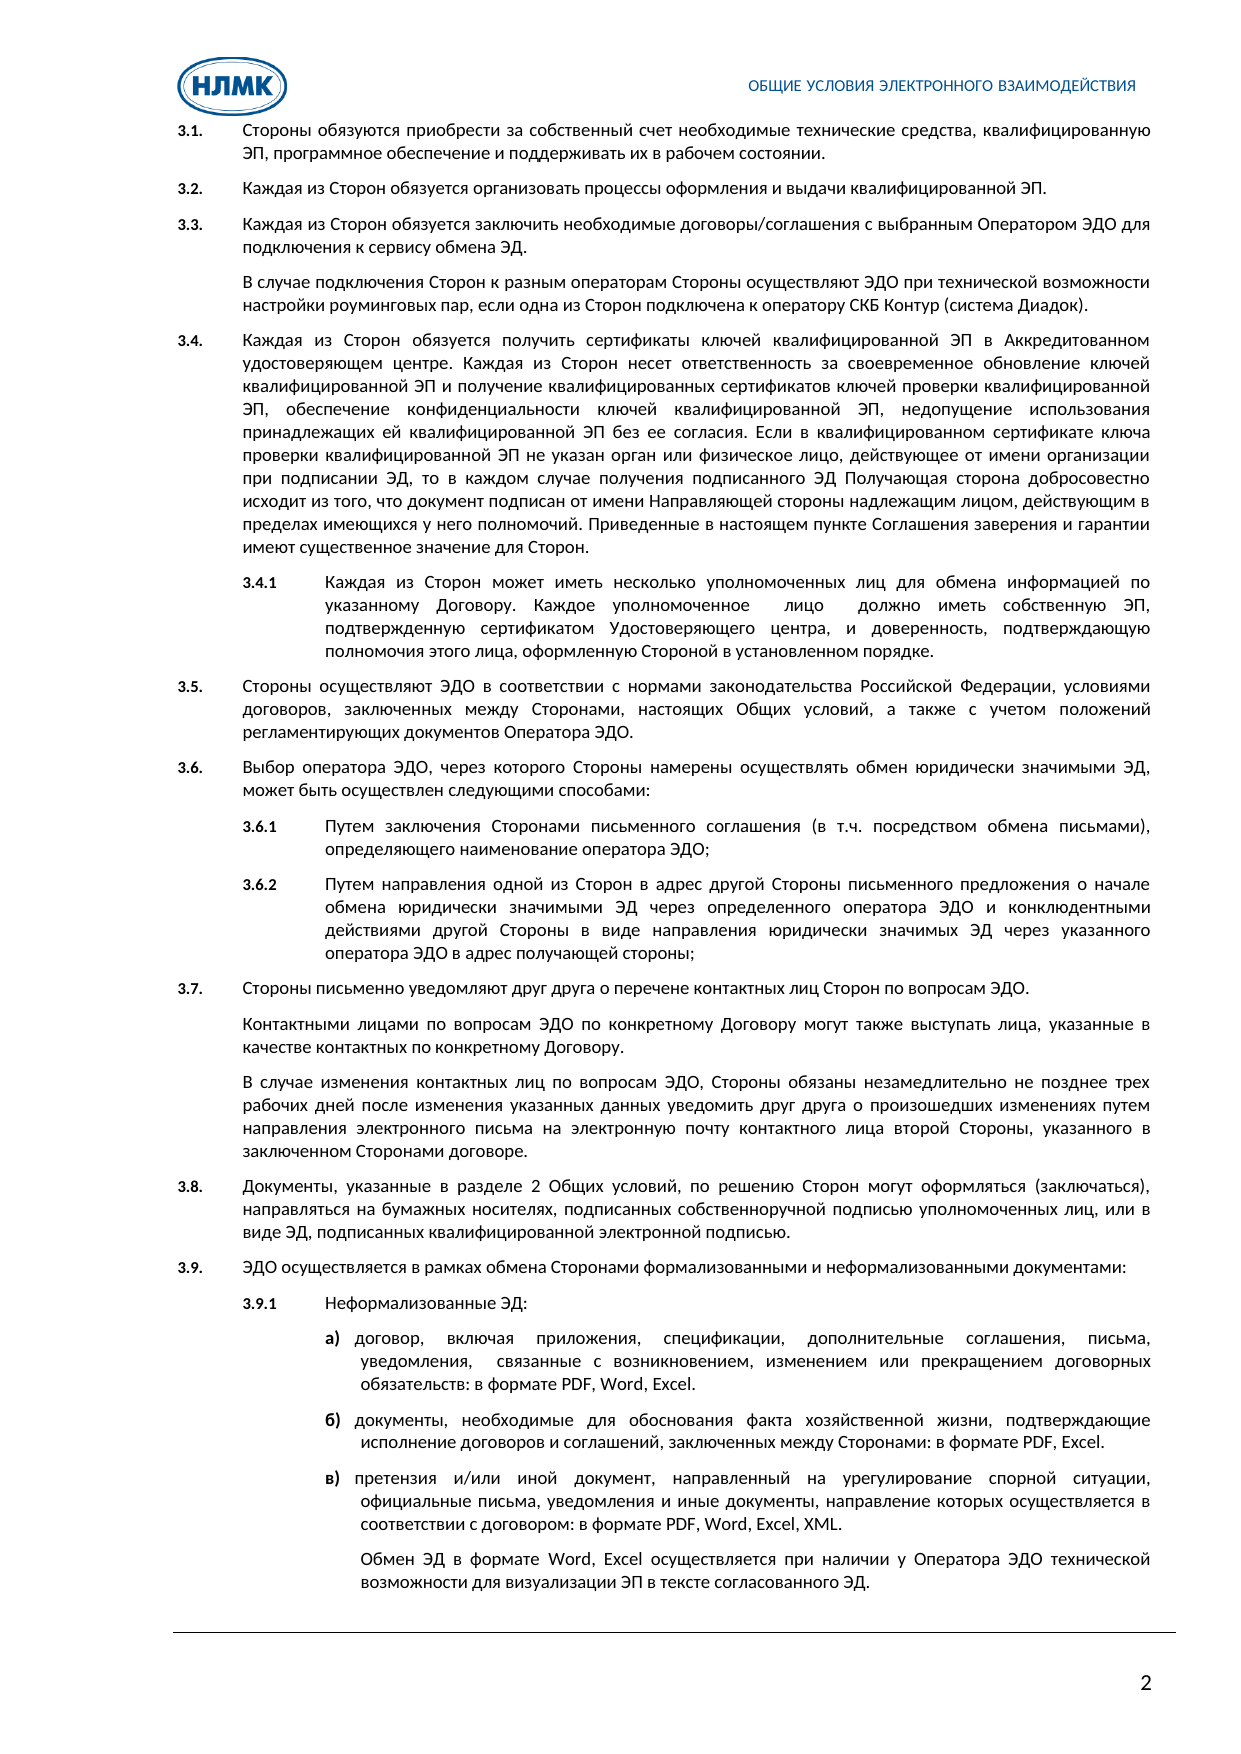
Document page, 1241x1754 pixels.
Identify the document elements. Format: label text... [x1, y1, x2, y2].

picture [177, 57, 287, 116]
text документы, необходимые для обоснования факта хозяйственной жизни, подтверждающие исполнение договоров и соглашений, заключенных между Сторонами: в формате PDF, Excel. [325, 1408, 1152, 1453]
list Контактными лицами по вопросам ЭДО по конкретному Договору могут также выступать лица, указанные в качестве контактных по конкретному Договору. [242, 1012, 1152, 1058]
text Каждая из Сторон обязуется получить сертификаты ключей квалифицированной ЭП в Аккредитованном удостоверяющем центре. Каждая из Сторон несет ответственность за своевременное обновление ключей квалифицированной ЭП и получение квалифицированных сертификатов ключей проверки квалифицированной ЭП, обеспечение конфиденциальности ключей квалифицированной ЭП, недопущение использования принадлежащих ей квалифицированной ЭП без ее согласия. Если в квалифицированном сертификате ключа проверки квалифицированной ЭП не указан орган или физическое лицо, действующее от имени организации при подписании ЭД, то в каждом случае получения подписанного ЭД Получающая сторона добросовестно исходит из того, что документ подписан от имени Направляющей стороны надлежащим лицом, действующим в пределах имеющихся у него полномочий. Приведенные в настоящем пункте Соглашения заверения и гарантии имеют существенное значение для Сторон. [177, 328, 1152, 558]
text Каждая из Сторон обязуется заключить необходимые договоры/соглашения с выбранным Оператором ЭДО для подключения к сервису обмена ЭД. [177, 212, 1152, 258]
text Документы, указанные в разделе 2 Общих условий, по решению Сторон могут оформляться (заключаться), направляться на бумажных носителях, подписанных собственноручной подписью уполномоченных лиц, или в виде ЭД, подписанных квалифицированной электронной подписью. [177, 1174, 1152, 1243]
list Обмен ЭД в формате Word, Excel осуществляется при наличии у Оператора ЭДО технической возможности для визуализации ЭП в тексте согласованного ЭД. [360, 1547, 1152, 1593]
text договор, включая приложения, спецификации, дополнительные соглашения, письма, уведомления, связанные с возникновением, изменением или прекращением договорных обязательств: в формате PDF, Word, Excel. [325, 1326, 1152, 1395]
text ЭДО осуществляется в рамках обмена Сторонами формализованными и неформализованными документами: [177, 1256, 1152, 1278]
text Путем направления одной из Сторон в адрес другой Стороны письменного предложения о начале обмена юридически значимыми ЭД через определенного оператора ЭДО и конклюдентными действиями другой Стороны в виде направления юридически значимых ЭД через указанного оператора ЭДО в адрес получающей стороны; [242, 872, 1152, 964]
text Каждая из Сторон обязуется организовать процессы оформления и выдачи квалифицированной ЭП. [177, 176, 1152, 199]
text претензия и/или иной документ, направленный на урегулирование спорной ситуации, официальные письма, уведомления и иные документы, направление которых осуществляется в соответствии с договором: в формате PDF, Word, Excel, XML. [325, 1466, 1152, 1535]
text Стороны обязуются приобрести за собственный счет необходимые технические средства, квалифицированную ЭП, программное обеспечение и поддерживать их в рабочем состоянии. [177, 118, 1152, 164]
list В случае подключения Сторон к разным операторам Стороны осуществляют ЭДО при технической возможности настройки роуминговых пар, если одна из Сторон подключена к оператору СКБ Контур (система Диадок). [242, 270, 1152, 316]
text Выбор оператора ЭДО, через которого Стороны намерены осуществлять обмен юридически значимыми ЭД, может быть осуществлен следующими способами: [177, 756, 1152, 801]
text Неформализованные ЭД: [242, 1291, 1152, 1314]
text Стороны осуществляют ЭДО в соответствии с нормами законодательства Российской Федерации, условиями договоров, заключенных между Сторонами, настоящих Общих условий, а также с учетом положений регламентирующих документов Оператора ЭДО. [177, 674, 1152, 743]
text Каждая из Сторон может иметь несколько уполномоченных лиц для обмена информацией по указанному Договору. Каждое уполномоченное лицо должно иметь собственную ЭП, подтвержденную сертификатом Удостоверяющего центра, и доверенность, подтверждающую полномочия этого лица, оформленную Стороной в установленном порядке. [242, 570, 1152, 662]
text Путем заключения Сторонами письменного соглашения (в т.ч. посредством обмена письмами), определяющего наименование оператора ЭДО; [242, 814, 1152, 860]
list В случае изменения контактных лиц по вопросам ЭДО, Стороны обязаны незамедлительно не позднее трех рабочих дней после изменения указанных данных уведомить друг друга о произошедших изменениях путем направления электронного письма на электронную почту контактного лица второй Стороны, указанного в заключенном Сторонами договоре. [242, 1070, 1152, 1162]
text Стороны письменно уведомляют друг друга о перечене контактных лиц Сторон по вопросам ЭДО. [177, 976, 1152, 999]
